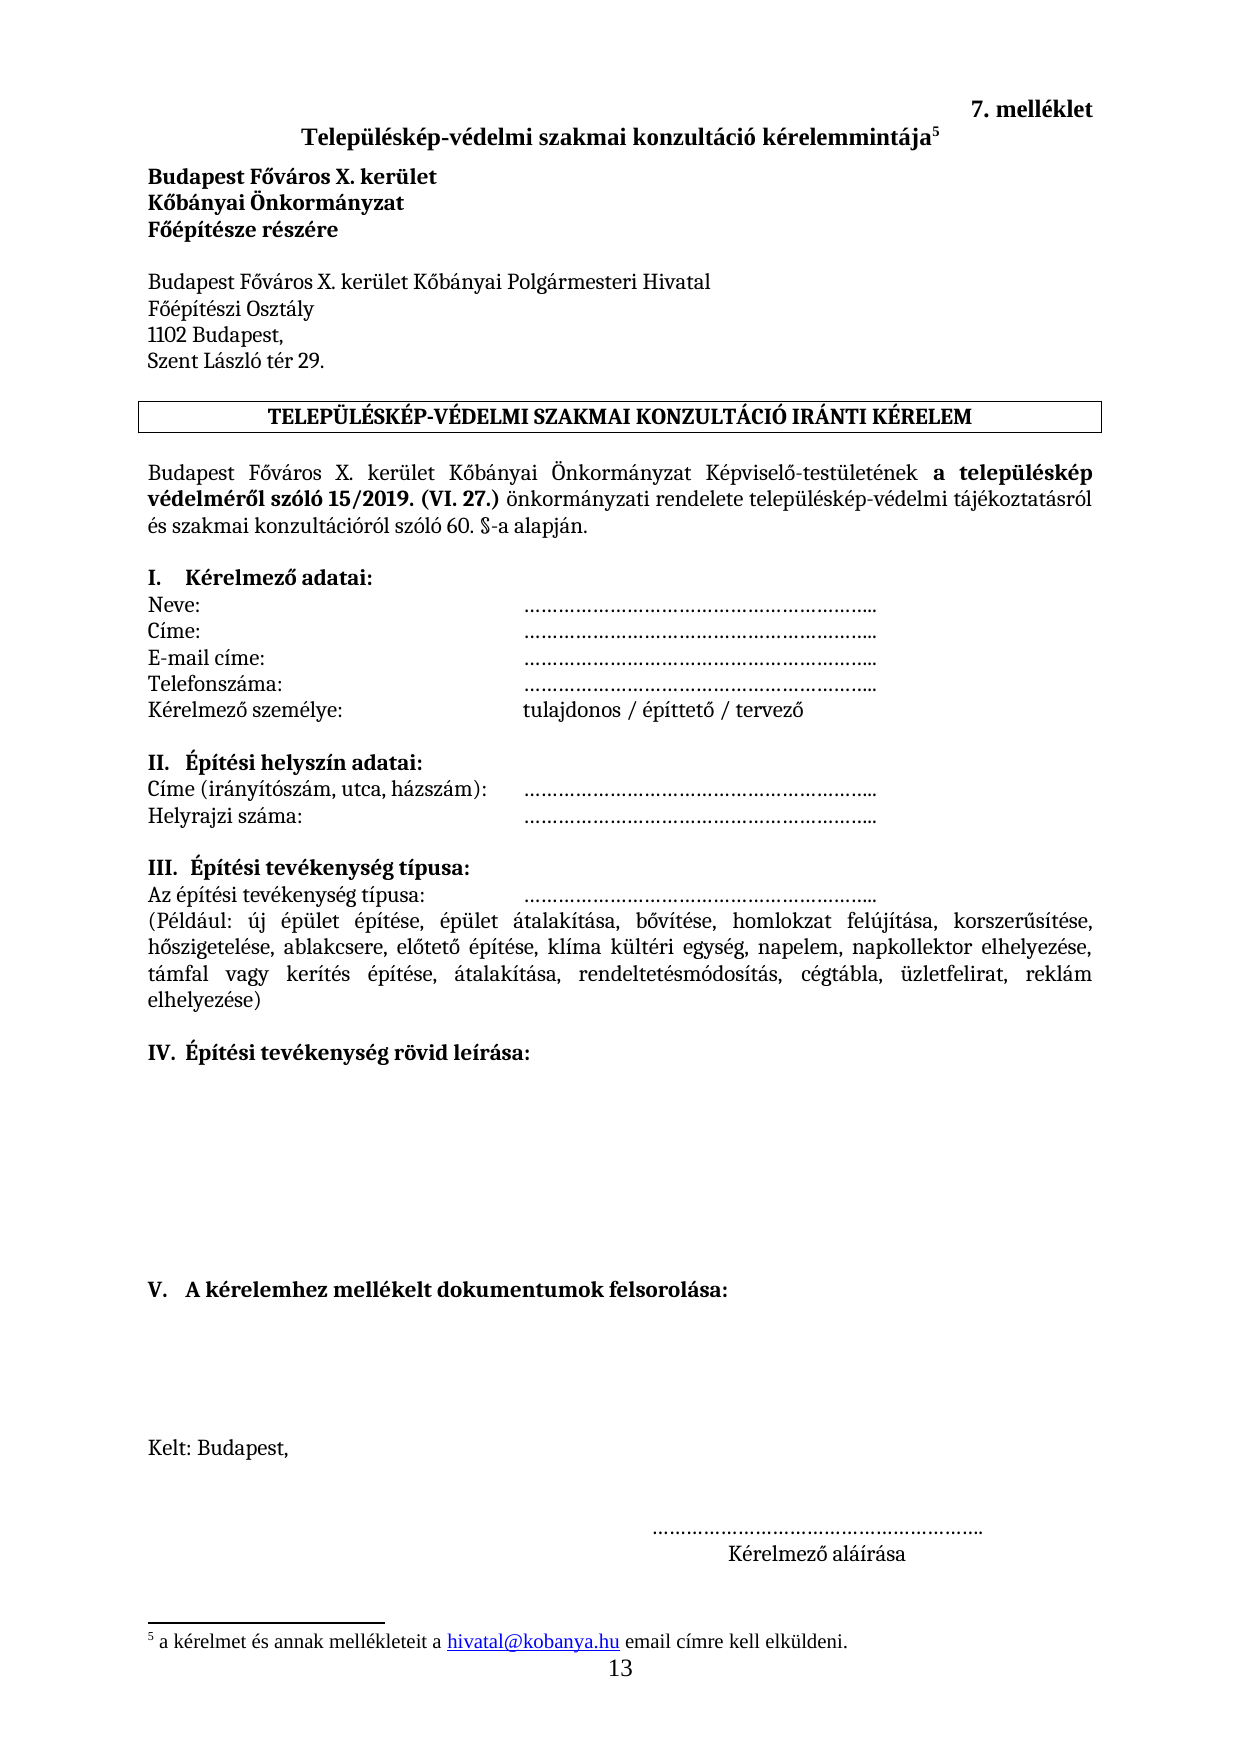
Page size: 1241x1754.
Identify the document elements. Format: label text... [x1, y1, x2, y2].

text Telefonszáma: …………………………………………………….. [148, 671, 1093, 697]
list Építési tevékenység típusa: [148, 855, 1093, 881]
text 7. melléklet [148, 94, 1093, 122]
text Budapest Főváros X. kerület Kőbányai Önkormányzat Képviselő-testületének a településkép védelméről szóló 15/2019. (VI. 27.) önkormányzati rendelete településkép-védelmi tájékoztatásról és szakmai konzultációról szóló 60. §-a alapján. [148, 460, 1093, 539]
text Szent László tér 29. [148, 348, 1093, 374]
text TELEPÜLÉSKÉP-VÉDELMI SZAKMAI KONZULTÁCIÓ IRÁNTI KÉRELEM [139, 402, 1101, 432]
text Településkép-védelmi szakmai konzultáció kérelemmintája [148, 122, 1093, 151]
text Kelt: Budapest, [148, 1435, 1093, 1461]
text Kérelmező aláírása [541, 1540, 1093, 1567]
text Kőbányai Önkormányzat [148, 190, 1093, 216]
text E-mail címe: …………………………………………………….. [148, 644, 1093, 671]
text (Például: új épület építése, épület átalakítása, bővítése, homlokzat felújítása, korszerűsítése, hőszigetelése, ablakcsere, előtető építése, klíma kültéri egység, napelem, napkollektor elhelyezése, támfal vagy kerítés építése, átalakítása, rendeltetésmódosítás, cégtábla, üzletfelirat, reklám elhelyezése) [148, 908, 1093, 1013]
text 1102 Budapest, [148, 322, 1093, 348]
text Budapest Főváros X. kerület Kőbányai Polgármesteri Hivatal [148, 269, 1093, 295]
text Címe (irányítószám, utca, házszám): …………………………………………………….. [148, 776, 1093, 802]
text Kérelmező személye: tulajdonos / építtető / tervező [148, 697, 1093, 723]
text Helyrajzi száma: …………………………………………………….. [148, 802, 1093, 829]
text Főépítészi Osztály [148, 295, 1093, 322]
list A kérelemhez mellékelt dokumentumok felsorolása: [148, 1277, 1093, 1303]
list Építési helyszín adatai: [148, 750, 1093, 776]
text Budapest Főváros X. kerület [148, 164, 1093, 190]
text Címe: …………………………………………………….. [148, 618, 1093, 644]
list Kérelmező adatai: [148, 565, 1093, 592]
list Építési tevékenység rövid leírása: [148, 1039, 1093, 1066]
text Az építési tevékenység típusa: …………………………………………………….. [148, 881, 1093, 908]
text Főépítésze részére [148, 216, 1093, 243]
text …………………………………………………. [541, 1514, 1093, 1540]
text Neve: …………………………………………………….. [148, 592, 1093, 618]
